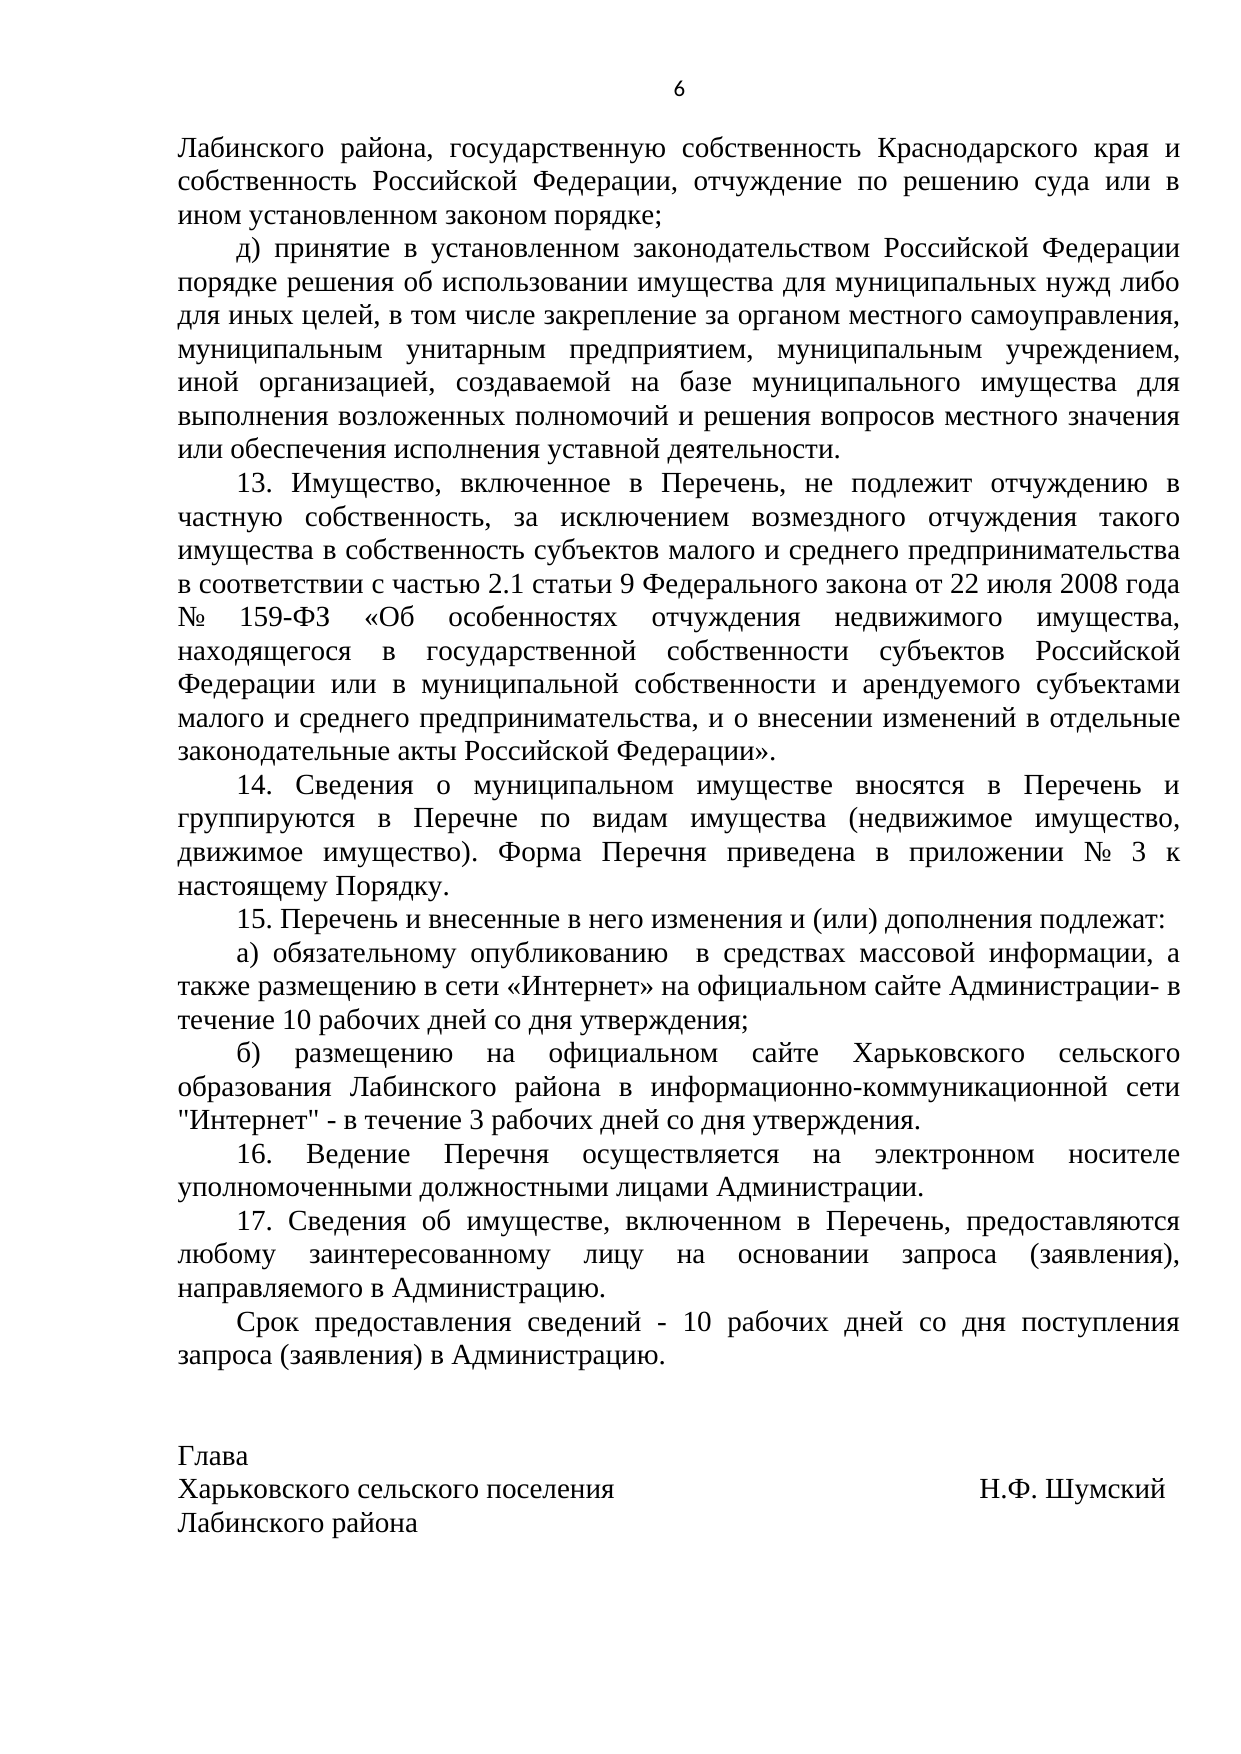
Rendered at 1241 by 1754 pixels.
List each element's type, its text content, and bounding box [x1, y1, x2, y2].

text а) обязательному опубликованию в средствах массовой информации, а также размещению в сети «Интернет» на официальном сайте Администрации- в течение 10 рабочих дней со дня утверждения; [177, 935, 1181, 1035]
text Срок предоставления сведений - 10 рабочих дней со дня поступления запроса (заявления) в Администрацию. [177, 1304, 1181, 1371]
text 14. Сведения о муниципальном имуществе вносятся в Перечень и группируются в Перечне по видам имущества (недвижимое имущество, движимое имущество). Форма Перечня приведена в приложении № 3 к настоящему Порядку. [177, 767, 1181, 901]
text Харьковского сельского поселения Н.Ф. Шумский [177, 1471, 1171, 1505]
text д) принятие в установленном законодательством Российской Федерации порядке решения об использовании имущества для муниципальных нужд либо для иных целей, в том числе закрепление за органом местного самоуправления, муниципальным унитарным предприятием, муниципальным учреждением, иной организацией, создаваемой на базе муниципального имущества для выполнения возложенных полномочий и решения вопросов местного значения или обеспечения исполнения уставной деятельности. [177, 230, 1181, 465]
text 16. Ведение Перечня осуществляется на электронном носителе уполномоченными должностными лицами Администрации. [177, 1136, 1181, 1203]
text Глава [177, 1438, 1181, 1471]
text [177, 130, 1181, 230]
text 15. Перечень и внесенные в него изменения и (или) дополнения подлежат: [177, 901, 1181, 935]
text 17. Сведения об имуществе, включенном в Перечень, предоставляются любому заинтересованному лицу на основании запроса (заявления), направляемого в Администрацию. [177, 1203, 1181, 1304]
text 13. Имущество, включенное в Перечень, не подлежит отчуждению в частную собственность, за исключением возмездного отчуждения такого имущества в собственность субъектов малого и среднего предпринимательства в соответствии с частью 2.1 статьи 9 Федерального закона от 22 июля 2008 года № 159-ФЗ «Об особенностях отчуждения недвижимого имущества, находящегося в государственной собственности субъектов Российской Федерации или в муниципальной собственности и арендуемого субъектами малого и среднего предпринимательства, и о внесении изменений в отдельные законодательные акты Российской Федерации». [177, 465, 1181, 767]
text б) размещению на официальном сайте Харьковского сельского образования Лабинского района в информационно-коммуникационной сети "Интернет" - в течение 3 рабочих дней со дня утверждения. [177, 1035, 1181, 1136]
text Лабинского района [177, 1505, 1181, 1538]
